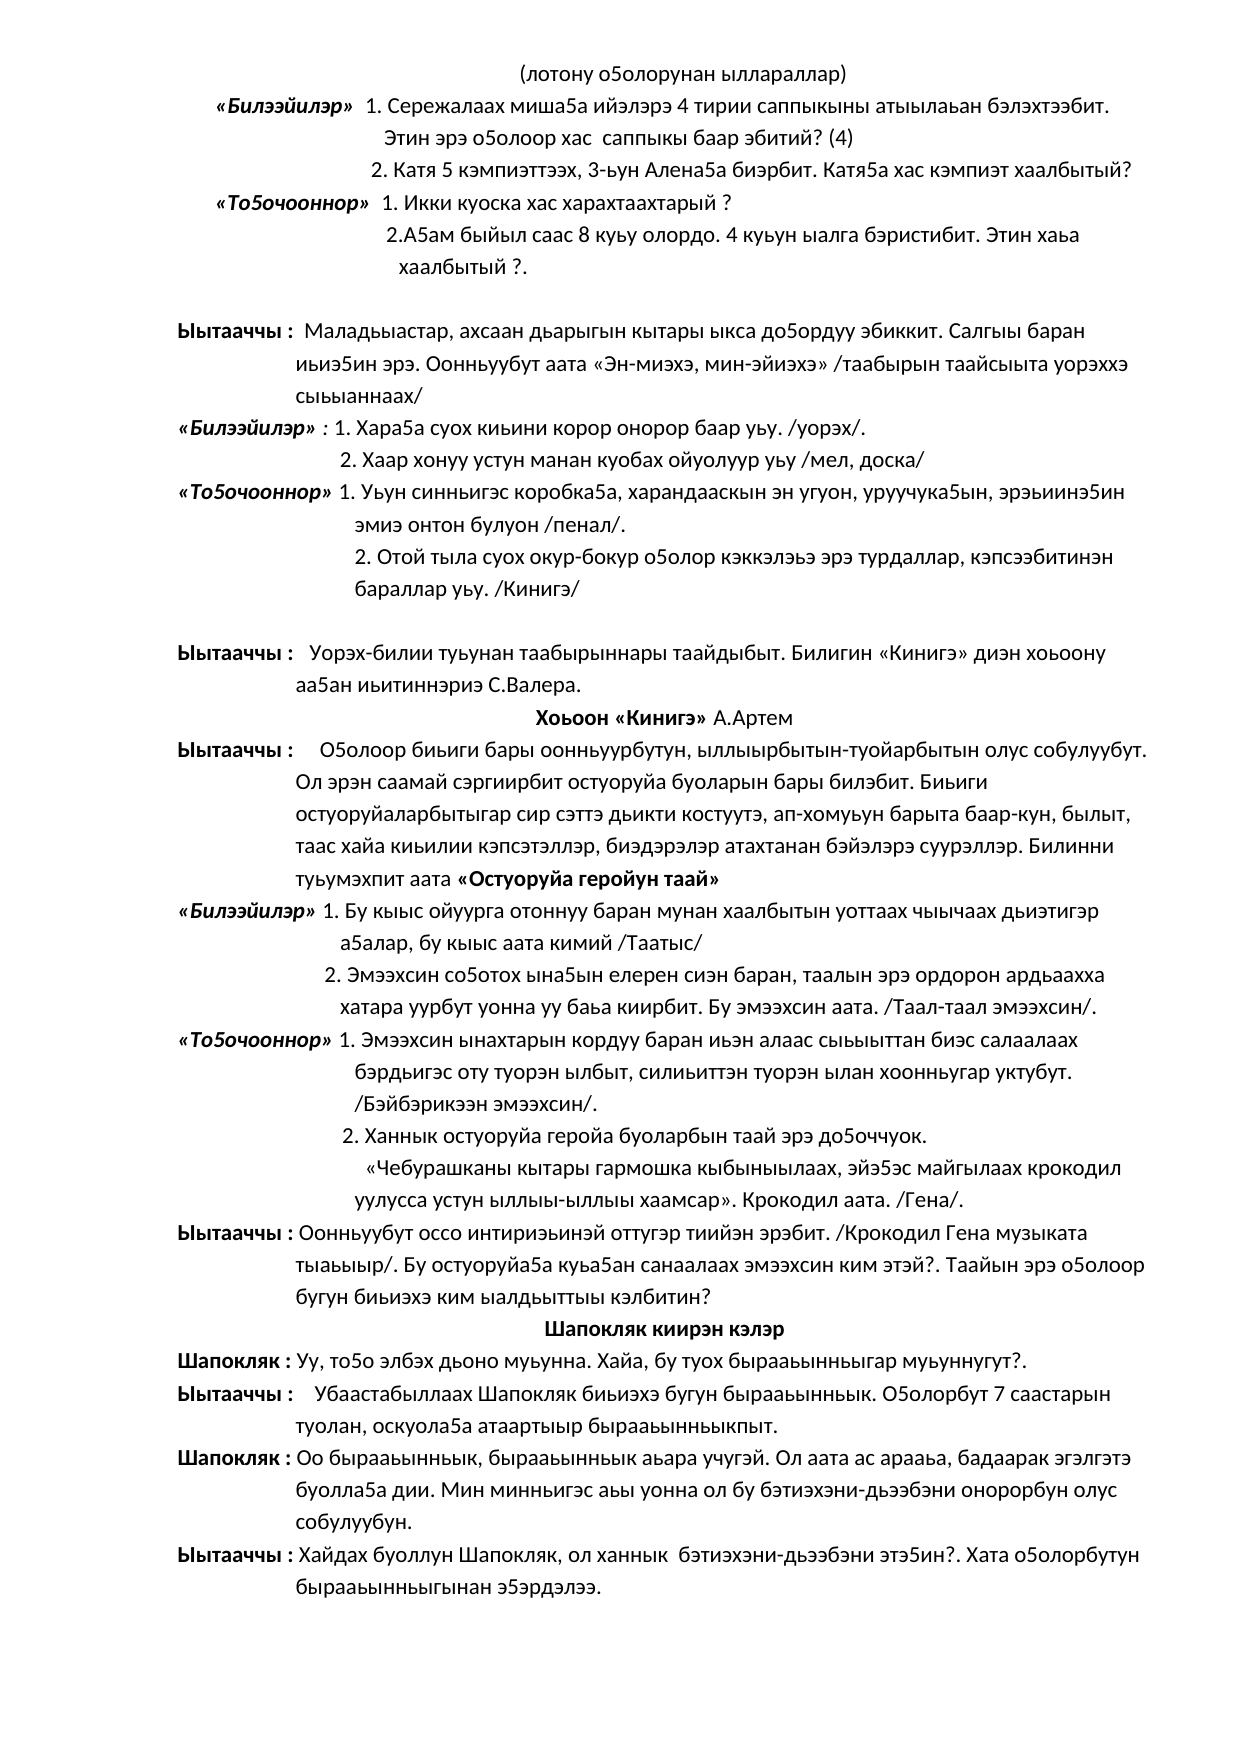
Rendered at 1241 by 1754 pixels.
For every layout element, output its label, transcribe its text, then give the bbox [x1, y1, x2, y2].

list 2. Хаар хонуу устун манан куобах ойуолуур уьу /мел, доска/ [252, 445, 1152, 473]
text Шапокляк киирэн кэлэр [177, 1314, 1152, 1342]
text 2. Отой тыла суох окур-бокур о5олор кэккэлэьэ эрэ турдаллар, кэпсээбитинэн бараллар уьу. /Кинигэ/ [354, 542, 1152, 602]
text Ыытааччы : Хайдах буоллун Шапокляк, ол ханнык бэтиэхэни-дьээбэни этэ5ин?. Хата о5олорбутун бырааьынньыгынан э5эрдэлээ. [177, 1540, 1152, 1600]
text Шапокляк : Оо бырааьынньык, бырааьынньык аьара учугэй. Ол аата ас арааьа, бадаарак эгэлгэтэ буолла5а дии. Мин минньигэс аьы уонна ол бу бэтиэхэни-дьээбэни онорорбун олус собулуубун. [177, 1443, 1152, 1536]
list 2. Эмээхсин со5отох ына5ын елерен сиэн баран, таалын эрэ ордорон ардьаахха хатара уурбут уонна уу баьа киирбит. Бу эмээхсин аата. /Таал-таал эмээхсин/. [252, 960, 1152, 1021]
text Ыытааччы : Маладьыастар, ахсаан дьарыгын кытары ыкса до5ордуу эбиккит. Салгыы баран иьиэ5ин эрэ. Оонньуубут аата «Эн-миэхэ, мин-эйиэхэ» /таабырын таайсыыта уорэххэ сыьыаннаах/ [177, 317, 1152, 409]
text Шапокляк : Уу, то5о элбэх дьоно муьунна. Хайа, бу туох бырааьынньыгар муьуннугут?. [177, 1347, 1152, 1374]
list 2.А5ам быйыл саас 8 куьу олордо. 4 куьун ыалга бэристибит. Этин хаьа хаалбытый ?. [252, 220, 1152, 280]
text «Чебурашканы кытары гармошка кыбыныылаах, эйэ5эс майгылаах крокодил уулусса устун ыллыы-ыллыы хаамсар». Крокодил аата. /Гена/. [354, 1153, 1152, 1214]
text «Билээйилэр» : 1. Хара5а суох киьини корор онорор баар уьу. /уорэх/. [177, 413, 1152, 441]
text Ыытааччы : Оонньуубут оссо интириэьинэй оттугэр тиийэн эрэбит. /Крокодил Гена музыката тыаьыыр/. Бу остуоруйа5а куьа5ан санаалаах эмээхсин ким этэй?. Таайын эрэ о5олоор бугун биьиэхэ ким ыалдьыттыы кэлбитин? [177, 1218, 1152, 1310]
text Ыытааччы : О5олоор биьиги бары оонньуурбутун, ыллыырбытын-туойарбытын олус собулуубут. Ол эрэн саамай сэргиирбит остуоруйа буоларын бары билэбит. Биьиги остуоруйаларбытыгар сир сэттэ дьикти костуутэ, ап-хомуьун барыта баар-кун, былыт, таас хайа киьилии кэпсэтэллэр, биэдэрэлэр атахтанан бэйэлэрэ суурэллэр. Билинни туьумэхпит аата «Остуоруйа геройун таай» [177, 735, 1152, 892]
text «Билээйилэр» 1. Сережалаах миша5а ийэлэрэ 4 тирии саппыкыны атыылаьан бэлэхтээбит. Этин эрэ о5олоор хас саппыкы баар эбитий? (4) [215, 91, 1152, 151]
list 2. Катя 5 кэмпиэттээх, 3-ьун Алена5а биэрбит. Катя5а хас кэмпиэт хаалбытый? [252, 156, 1152, 184]
text «То5очооннор» 1. Эмээхсин ынахтарын кордуу баран иьэн алаас сыьыыттан биэс салаалаах бэрдьигэс оту туорэн ылбыт, силиьиттэн туорэн ылан хоонньугар уктубут. /Бэйбэрикээн эмээхсин/. [177, 1025, 1152, 1117]
text «То5очооннор» 1. Икки куоска хас харахтаахтарый ? [215, 188, 1152, 216]
text (лотону о5олорунан ыллараллар) [215, 59, 1152, 87]
text Ыытааччы : Убаастабыллаах Шапокляк биьиэхэ бугун бырааьынньык. О5олорбут 7 саастарын туолан, оскуола5а атаартыыр бырааьынньыкпыт. [177, 1379, 1152, 1439]
text Ыытааччы : Уорэх-билии туьунан таабырыннары таайдыбыт. Билигин «Кинигэ» диэн хоьоону аа5ан иьитиннэриэ С.Валера. [177, 638, 1152, 699]
text 2. Ханнык остуоруйа геройа буоларбын таай эрэ до5оччуок. [177, 1121, 1152, 1149]
text «Билээйилэр» 1. Бу кыыс ойуурга отоннуу баран мунан хаалбытын уоттаах чыычаах дьиэтигэр а5алар, бу кыыс аата кимий /Таатыс/ [177, 896, 1152, 956]
text «То5очооннор» 1. Уьун синньигэс коробка5а, харандааскын эн угуон, уруучука5ын, эрэьиинэ5ин эмиэ онтон булуон /пенал/. [177, 477, 1152, 538]
text Хоьоон «Кинигэ» А.Артем [177, 703, 1152, 731]
